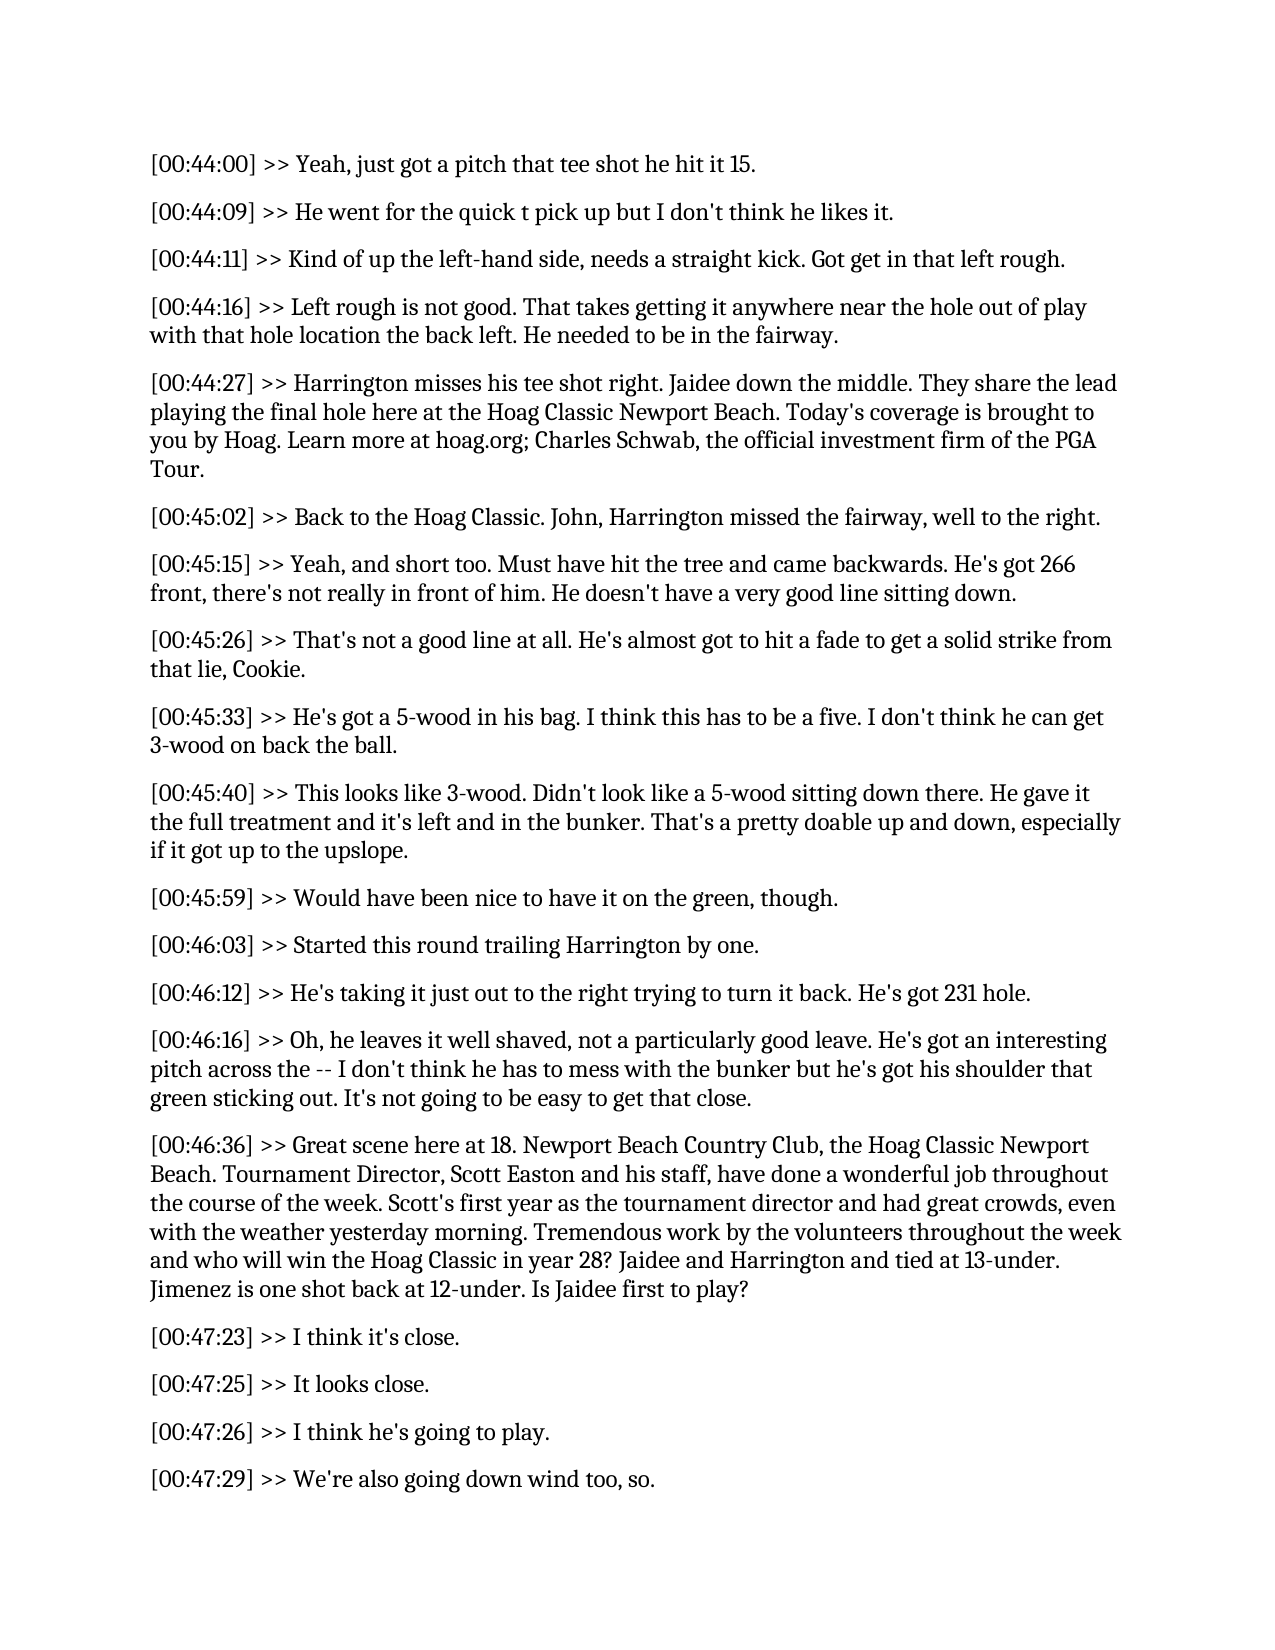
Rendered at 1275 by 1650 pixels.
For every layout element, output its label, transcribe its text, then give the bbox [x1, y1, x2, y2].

text [00:44:27] >> Harrington misses his tee shot right. Jaidee down the middle. They share the lead playing the final hole here at the Hoag Classic Newport Beach. Today's coverage is brought to you by Hoag. Learn more at hoag.org; Charles Schwab, the official investment firm of the PGA Tour. [150, 369, 1125, 484]
text [00:46:12] >> He's taking it just out to the right trying to turn it back. He's got 231 hole. [150, 979, 1125, 1007]
text [00:47:25] >> It looks close. [150, 1370, 1125, 1399]
text [00:47:29] >> We're also going down wind too, so. [150, 1465, 1125, 1494]
text [00:45:59] >> Would have been nice to have it on the green, though. [150, 884, 1125, 912]
text [00:44:00] >> Yeah, just got a pitch that tee shot he hit it 15. [150, 150, 1125, 179]
text [00:46:36] >> Great scene here at 18. Newport Beach Country Club, the Hoag Classic Newport Beach. Tournament Director, Scott Easton and his staff, have done a wonderful job throughout the course of the week. Scott's first year as the tournament director and had great crowds, even with the weather yesterday morning. Tremendous work by the volunteers throughout the week and who will win the Hoag Classic in year 28? Jaidee and Harrington and tied at 13-under. Jimenez is one shot back at 12-under. Is Jaidee first to play? [150, 1131, 1125, 1304]
text [00:44:11] >> Kind of up the left-hand side, needs a straight kick. Got get in that left rough. [150, 245, 1125, 274]
text [00:46:16] >> Oh, he leaves it well shaved, not a particularly good leave. He's got an interesting pitch across the -- I don't think he has to mess with the bunker but he's got his shoulder that green sticking out. It's not going to be easy to get that close. [150, 1026, 1125, 1112]
text [00:44:16] >> Left rough is not good. That takes getting it anywhere near the hole out of play with that hole location the back left. He needed to be in the fairway. [150, 292, 1125, 350]
text [00:47:23] >> I think it's close. [150, 1322, 1125, 1351]
text [00:45:40] >> This looks like 3-wood. Didn't look like a 5-wood sitting down there. He gave it the full treatment and it's left and in the bunker. That's a pretty doable up and down, especially if it got up to the upslope. [150, 779, 1125, 865]
text [00:44:09] >> He went for the quick t pick up but I don't think he likes it. [150, 197, 1125, 226]
text [00:45:26] >> That's not a good line at all. He's almost got to hit a fade to get a solid strike from that lie, Cookie. [150, 626, 1125, 684]
text [00:47:26] >> I think he's going to play. [150, 1417, 1125, 1446]
text [00:46:03] >> Started this round trailing Harrington by one. [150, 931, 1125, 960]
text [00:45:02] >> Back to the Hoag Classic. John, Harrington missed the fairway, well to the right. [150, 502, 1125, 531]
text [00:45:33] >> He's got a 5-wood in his bag. I think this has to be a five. I don't think he can get 3-wood on back the ball. [150, 702, 1125, 760]
text [00:45:15] >> Yeah, and short too. Must have hit the tree and came backwards. He's got 266 front, there's not really in front of him. He doesn't have a very good line sitting down. [150, 550, 1125, 607]
